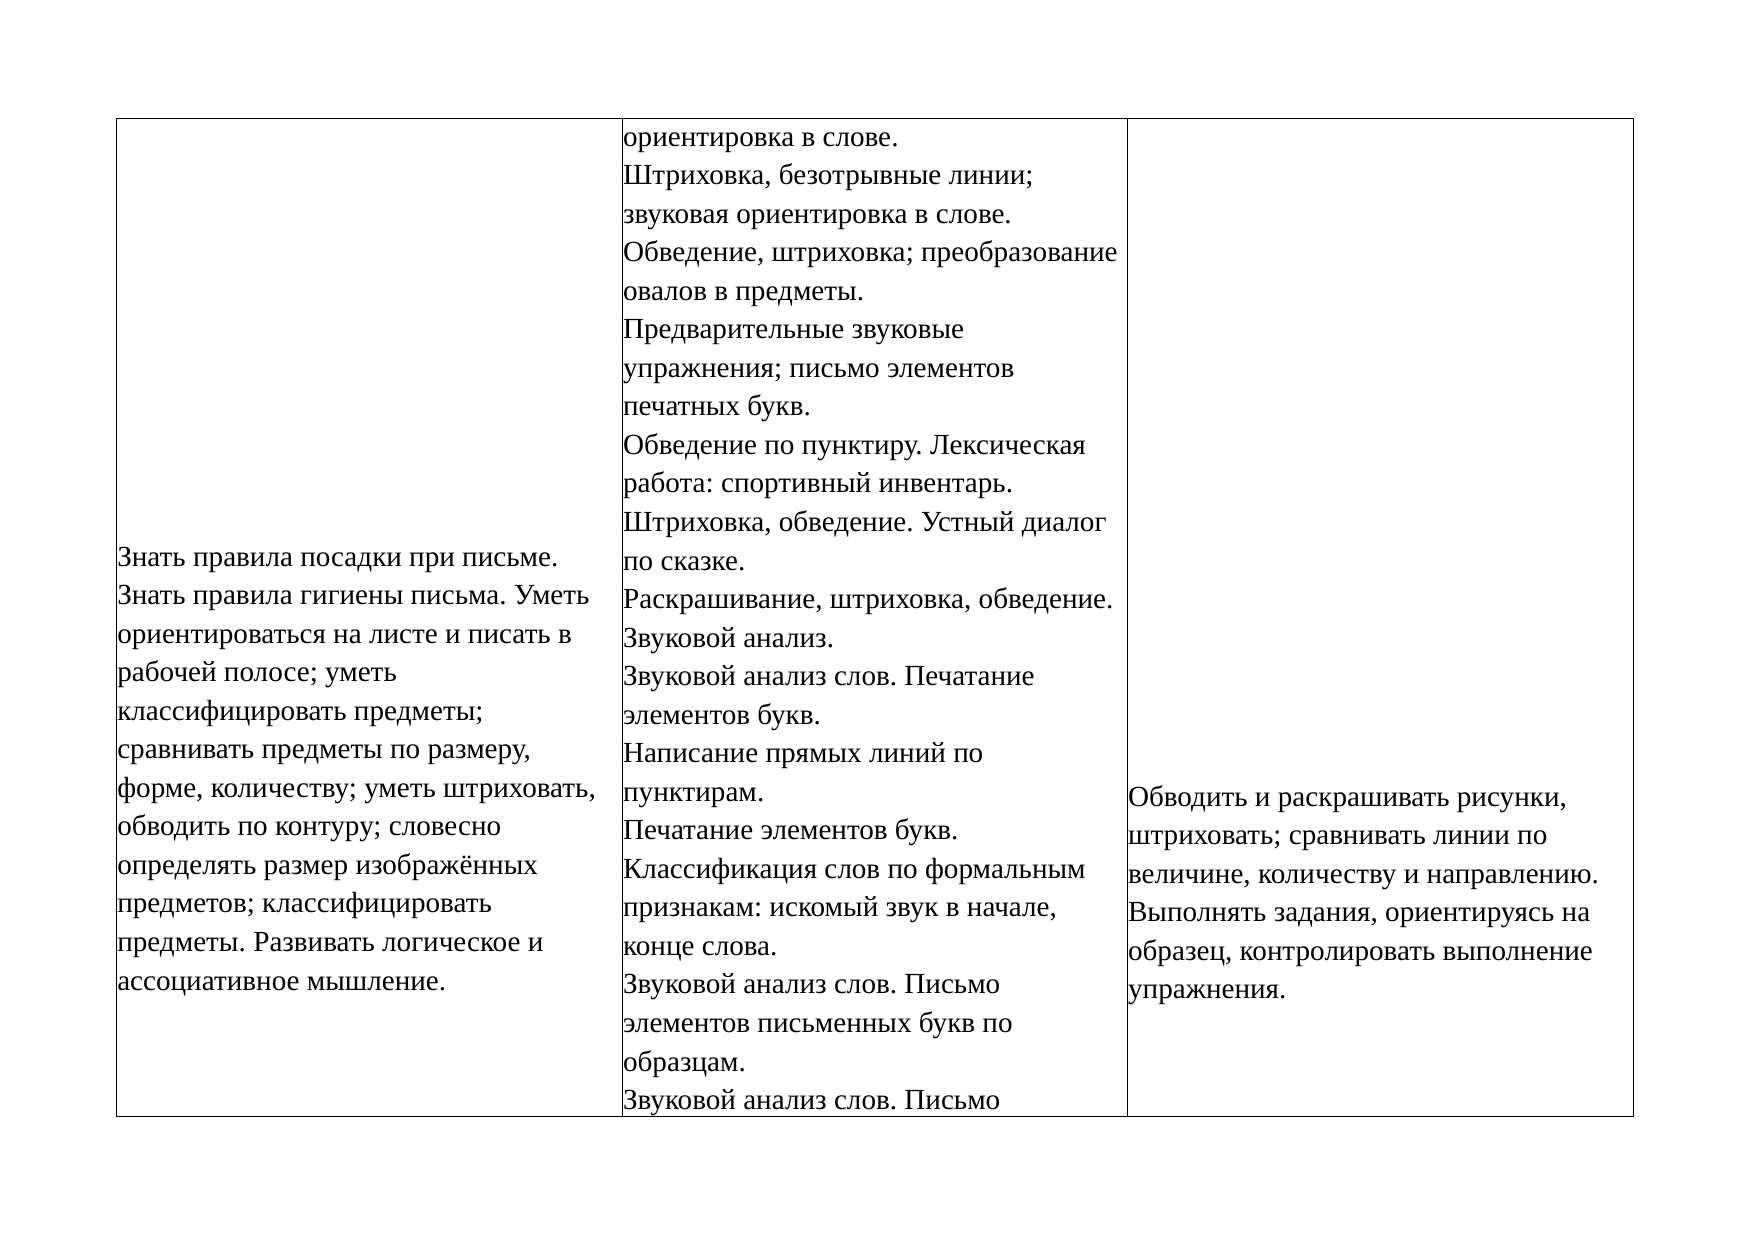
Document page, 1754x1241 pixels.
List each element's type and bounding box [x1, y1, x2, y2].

table_cell [1128, 119, 1633, 1116]
table_cell [623, 119, 1127, 1116]
table_cell [117, 119, 622, 1116]
